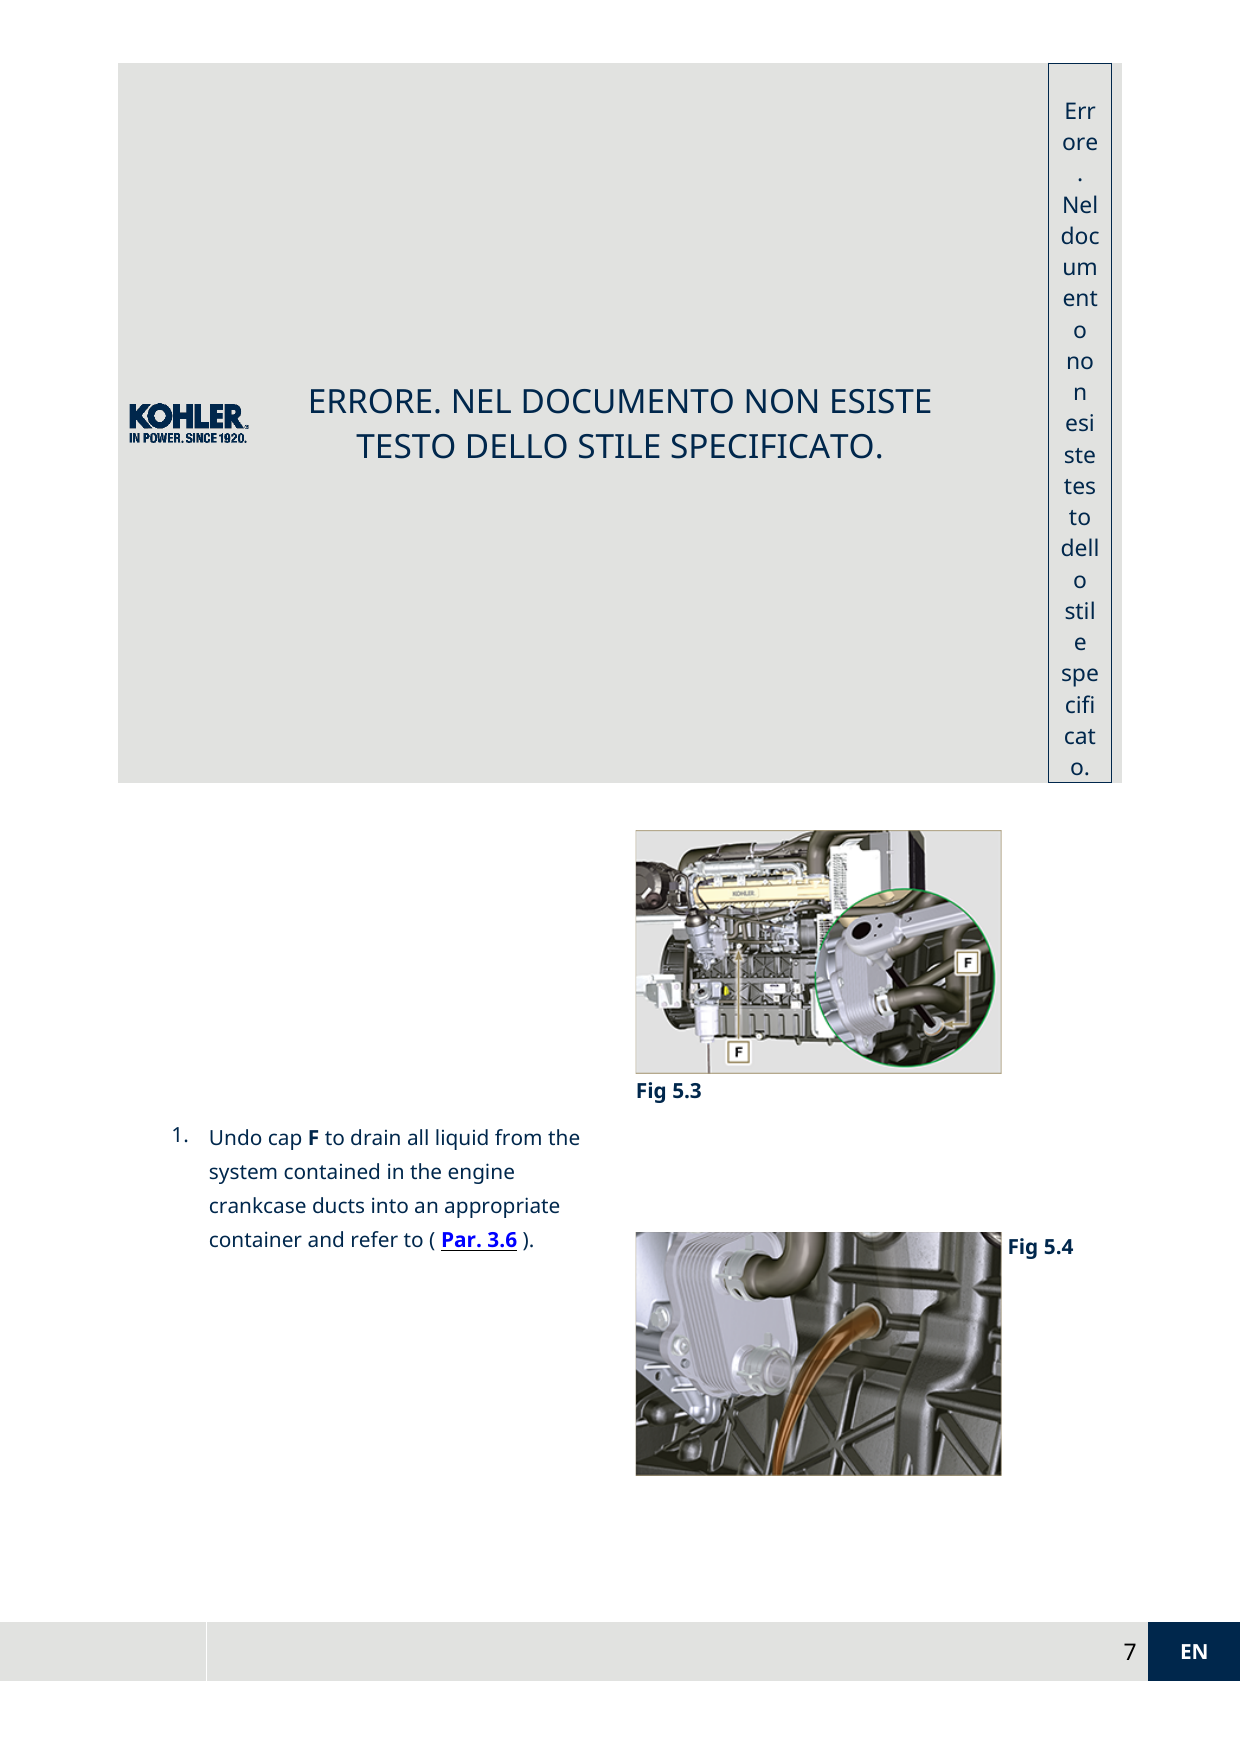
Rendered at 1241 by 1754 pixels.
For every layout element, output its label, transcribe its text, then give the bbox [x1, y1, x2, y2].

picture [635, 830, 1002, 1074]
table_cell Undo cap F to drain all liquid from the system contained in the engine crankcase ducts into an appropriate container and refer to ( Par. 3.6 ). [118, 815, 620, 1562]
picture [635, 1232, 1002, 1476]
table_cell Fig 5.3 Fig 5.4 [620, 815, 1122, 1562]
picture [129, 403, 249, 443]
